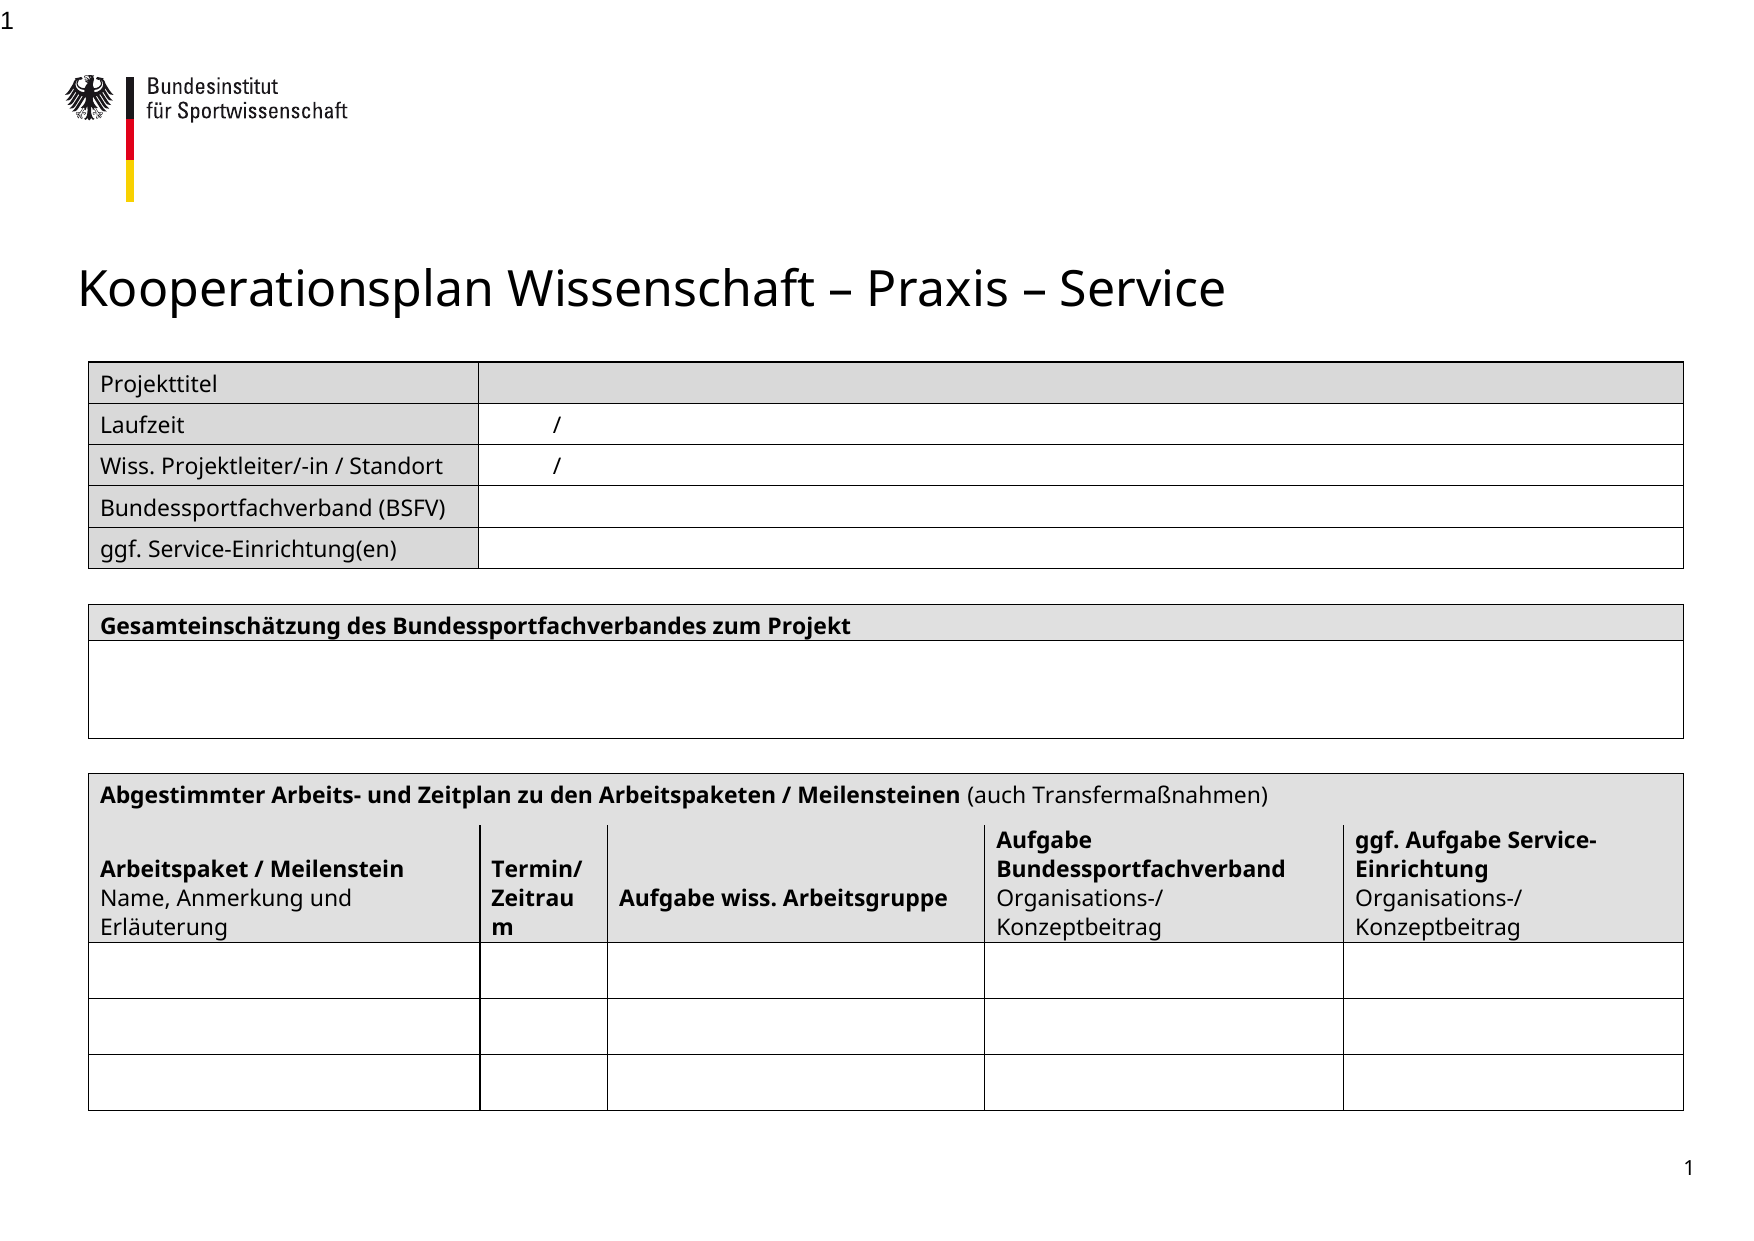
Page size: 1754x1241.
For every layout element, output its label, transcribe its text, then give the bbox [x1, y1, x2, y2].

table_cell [479, 486, 1683, 527]
table_header Gesamteinschätzung des Bundessportfachverbandes zum Projekt [89, 605, 1683, 640]
table_cell [608, 999, 984, 1054]
table_cell [985, 1055, 1343, 1110]
table_header Abgestimmter Arbeits- und Zeitplan zu den Arbeitspaketen / Meilensteinen (auch Transfermaßnahmen) [89, 774, 1683, 825]
table_cell [481, 1055, 607, 1110]
table_cell [608, 1055, 984, 1110]
table_cell Arbeitspaket / Meilenstein Name, Anmerkung und Erläuterung [89, 825, 479, 942]
table_cell [1344, 943, 1683, 998]
table_cell [608, 943, 984, 998]
table_cell [89, 641, 1683, 738]
table_cell [89, 943, 479, 998]
table_cell [89, 1055, 479, 1110]
table_cell [985, 943, 1343, 998]
table_cell / [479, 404, 1683, 444]
table_cell [479, 528, 1683, 568]
table_cell [89, 999, 479, 1054]
table_cell Aufgabe Bundessportfachverband Organisations-/ Konzeptbeitrag [985, 825, 1343, 942]
table_cell Laufzeit [89, 404, 478, 444]
table_cell [1344, 999, 1683, 1054]
text Kooperationsplan Wissenschaft – Praxis – Service [77, 253, 1695, 321]
table_cell Termin/ Zeitraum [481, 825, 607, 942]
table_cell ggf. Aufgabe Service-Einrichtung Organisations-/ Konzeptbeitrag [1344, 825, 1683, 942]
table_header Projekttitel [89, 363, 478, 403]
table_cell / [479, 445, 1683, 485]
table_cell [481, 943, 607, 998]
table_cell [1344, 1055, 1683, 1110]
table_cell [481, 999, 607, 1054]
table_header [479, 363, 1683, 403]
table_cell Wiss. Projektleiter/-in / Standort [89, 445, 478, 485]
table_cell Aufgabe wiss. Arbeitsgruppe [608, 825, 984, 942]
table_cell ggf. Service-Einrichtung(en) [89, 528, 478, 568]
table_cell Bundessportfachverband (BSFV) [89, 486, 478, 527]
table_cell [985, 999, 1343, 1054]
